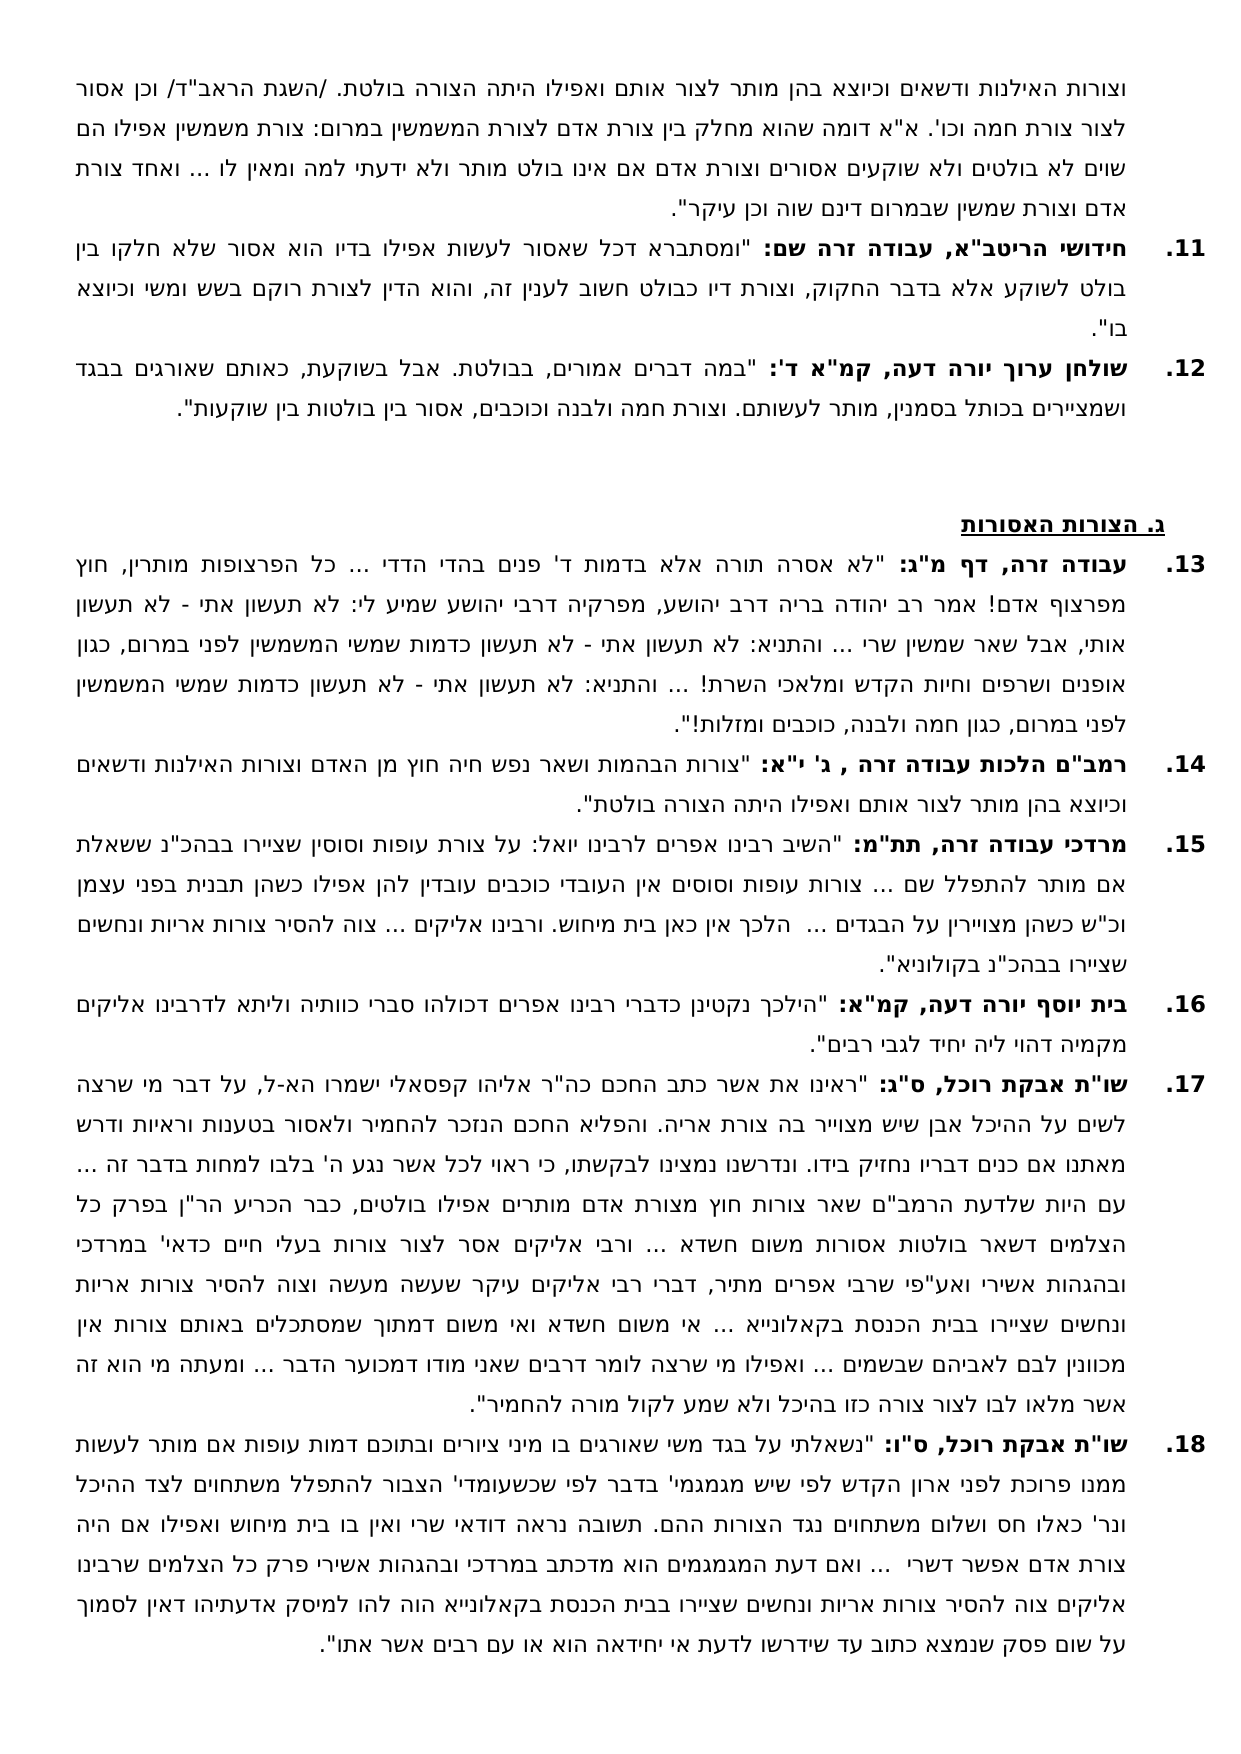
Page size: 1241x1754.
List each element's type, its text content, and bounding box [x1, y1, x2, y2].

list שו"ת אבקת רוכל, ס"ו: "נשאלתי על בגד משי שאורגים בו מיני ציורים ובתוכם דמות עופות אם מותר לעשות ממנו פרוכת לפני ארון הקדש לפי שיש מגמגמי' בדבר לפי שכשעומדי' הצבור להתפלל משתחוים לצד ההיכל ונר' כאלו חס ושלום משתחוים נגד הצורות ההם. תשובה נראה דודאי שרי ואין בו בית מיחוש ואפילו אם היה צורת אדם אפשר דשרי ... ואם דעת המגמגמים הוא מדכתב במרדכי ובהגהות אשירי פרק כל הצלמים שרבינו אליקים צוה להסיר צורות אריות ונחשים שציירו בבית הכנסת בקאלונייא הוה להו למיסק אדעתיהו דאין לסמוך על שום פסק שנמצא כתוב עד שידרשו לדעת אי יחידאה הוא או עם רבים אשר אתו". [75, 1431, 1165, 1658]
list רמב"ם הלכות עבודה זרה , ג' י"א: "צורות הבהמות ושאר נפש חיה חוץ מן האדם וצורות האילנות ודשאים וכיוצא בהן מותר לצור אותם ואפילו היתה הצורה בולטת". [75, 751, 1165, 818]
list מרדכי עבודה זרה, תת"מ: "השיב רבינו אפרים לרבינו יואל: על צורת עופות וסוסין שציירו בבהכ"נ ששאלת אם מותר להתפלל שם ... צורות עופות וסוסים אין העובדי כוכבים עובדין להן אפילו כשהן תבנית בפני עצמן וכ"ש כשהן מצויירין על הבגדים ... הלכך אין כאן בית מיחוש. ורבינו אליקים ... צוה להסיר צורות אריות ונחשים שציירו בבהכ"נ בקולוניא". [75, 831, 1165, 978]
list עבודה זרה, דף מ"ג: "לא אסרה תורה אלא בדמות ד' פנים בהדי הדדי ... כל הפרצופות מותרין, חוץ מפרצוף אדם! אמר רב יהודה בריה דרב יהושע, מפרקיה דרבי יהושע שמיע לי: לא תעשון אתי - לא תעשון אותי, אבל שאר שמשין שרי ... והתניא: לא תעשון אתי - לא תעשון כדמות שמשי המשמשין לפני במרום, כגון אופנים ושרפים וחיות הקדש ומלאכי השרת! ... והתניא: לא תעשון אתי - לא תעשון כדמות שמשי המשמשין לפני במרום, כגון חמה ולבנה, כוכבים ומזלות!". [75, 551, 1165, 738]
list חידושי הריטב"א, עבודה זרה שם: "ומסתברא דכל שאסור לעשות אפילו בדיו הוא אסור שלא חלקו בין בולט לשוקע אלא בדבר החקוק, וצורת דיו כבולט חשוב לענין זה, והוא הדין לצורת רוקם בשש ומשי וכיוצא בו". [75, 235, 1165, 342]
list שו"ת אבקת רוכל, ס"ג: "ראינו את אשר כתב החכם כה"ר אליהו קפסאלי ישמרו הא-ל, על דבר מי שרצה לשים על ההיכל אבן שיש מצוייר בה צורת אריה. והפליא החכם הנזכר להחמיר ולאסור בטענות וראיות ודרש מאתנו אם כנים דבריו נחזיק בידו. ונדרשנו נמצינו לבקשתו, כי ראוי לכל אשר נגע ה' בלבו למחות בדבר זה ... עם היות שלדעת הרמב"ם שאר צורות חוץ מצורת אדם מותרים אפילו בולטים, כבר הכריע הר"ן בפרק כל הצלמים דשאר בולטות אסורות משום חשדא ... ורבי אליקים אסר לצור צורות בעלי חיים כדאי' במרדכי ובהגהות אשירי ואע"פי שרבי אפרים מתיר, דברי רבי אליקים עיקר שעשה מעשה וצוה להסיר צורות אריות ונחשים שציירו בבית הכנסת בקאלונייא ... אי משום חשדא ואי משום דמתוך שמסתכלים באותם צורות אין מכוונין לבם לאביהם שבשמים ... ואפילו מי שרצה לומר דרבים שאני מודו דמכוער הדבר ... ומעתה מי הוא זה אשר מלאו לבו לצור צורה כזו בהיכל ולא שמע לקול מורה להחמיר". [75, 1071, 1165, 1418]
list שולחן ערוך יורה דעה, קמ"א ד': "במה דברים אמורים, בבולטת. אבל בשוקעת, כאותם שאורגים בבגד ושמציירים בכותל בסמנין, מותר לעשותם. וצורת חמה ולבנה וכוכבים, אסור בין בולטות בין שוקעות". [75, 355, 1165, 422]
text ג. הצורות האסורות [75, 511, 1165, 538]
list בית יוסף יורה דעה, קמ"א: "הילכך נקטינן כדברי רבינו אפרים דכולהו סברי כוותיה וליתא לדרבינו אליקים מקמיה דהוי ליה יחיד לגבי רבים". [75, 991, 1165, 1058]
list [75, 75, 1165, 222]
